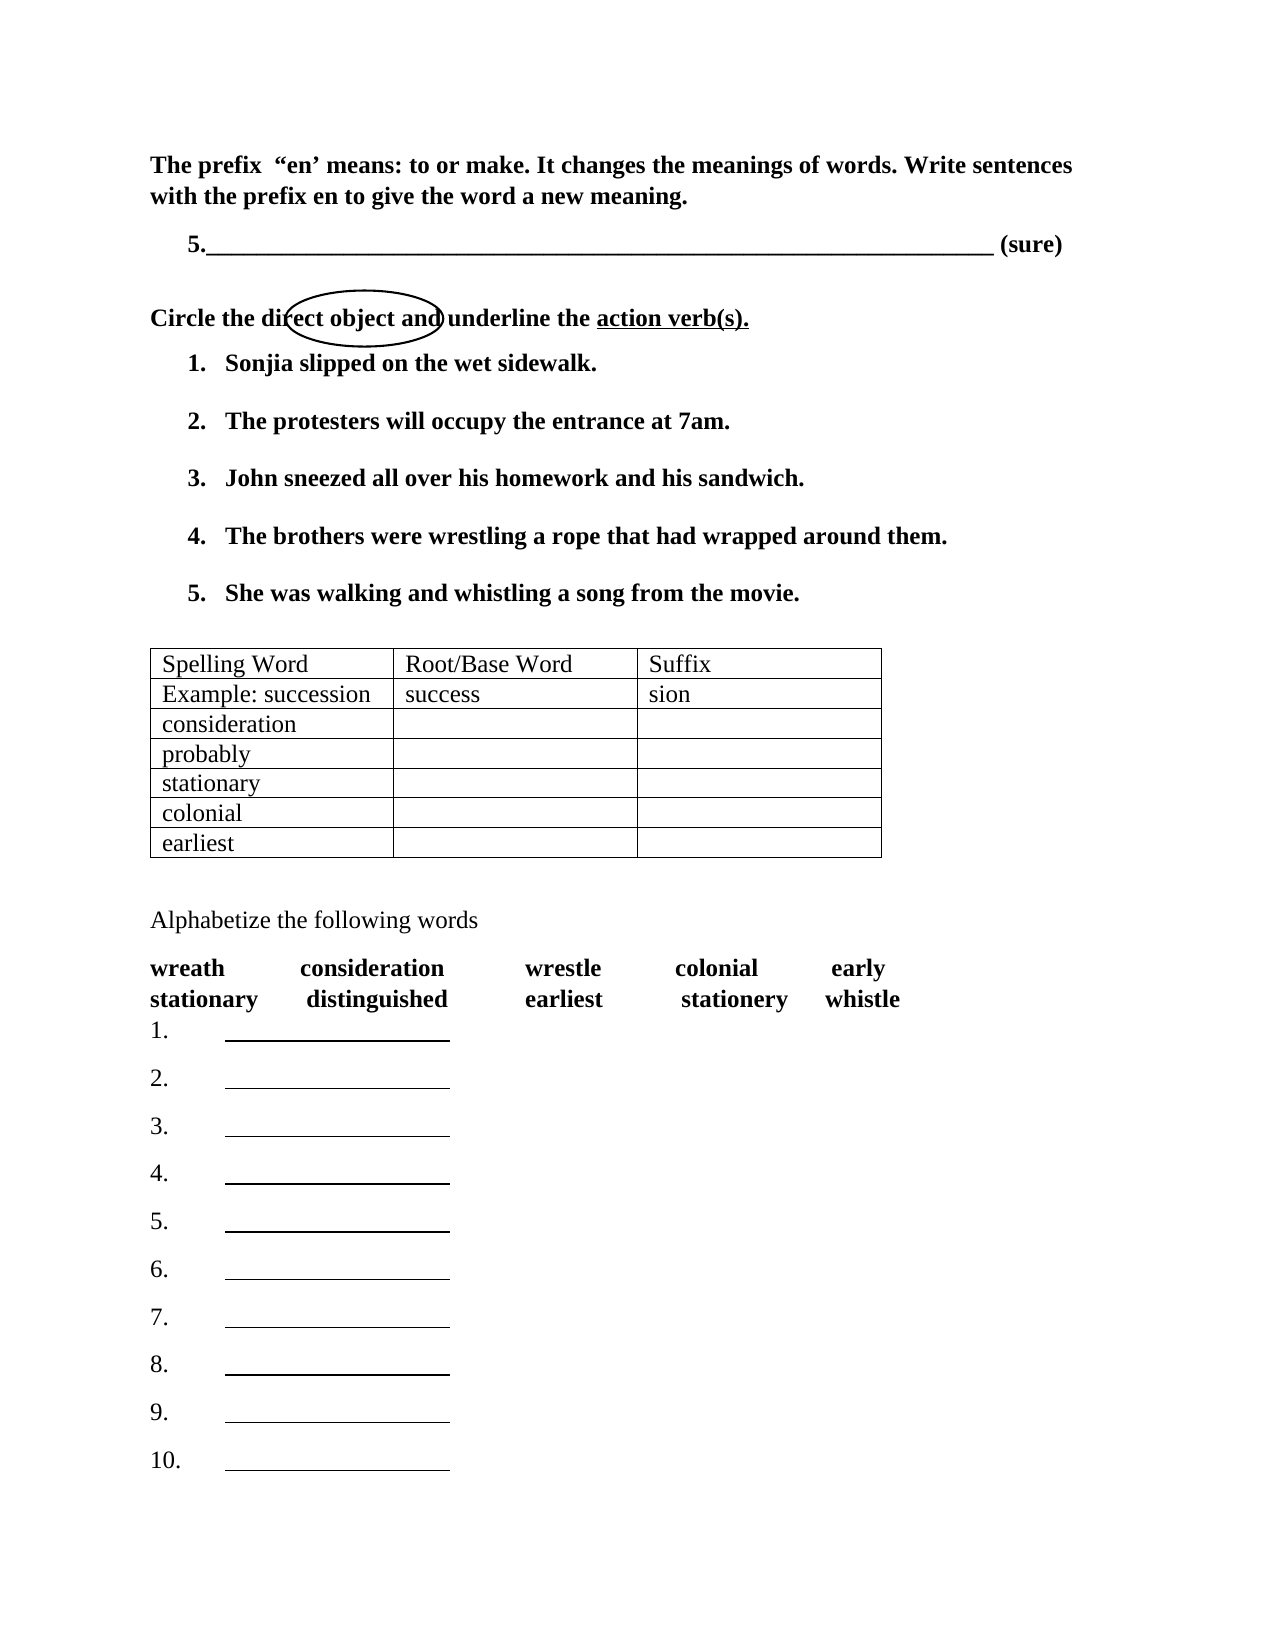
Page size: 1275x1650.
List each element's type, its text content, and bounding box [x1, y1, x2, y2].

table_cell [638, 769, 881, 797]
text 4. [150, 1158, 1125, 1187]
text Circle the direct object and underline the action verb(s). [287, 303, 438, 332]
table_cell probably [151, 739, 393, 767]
list The protesters will occupy the entrance at 7am. [187, 406, 1125, 434]
table_cell stationary [151, 769, 393, 797]
table_cell colonial [151, 798, 393, 827]
table_header Root/Base Word [394, 649, 637, 678]
table_cell [638, 739, 881, 767]
table_cell [394, 739, 637, 767]
text Circle the direct object and underline the action verb(s). [434, 303, 1125, 332]
text 3. [150, 1111, 1125, 1139]
text 1. [150, 1015, 1125, 1044]
table_cell consideration [151, 709, 393, 738]
text 6. [150, 1254, 1125, 1283]
table_cell [638, 828, 881, 857]
list Sonjia slipped on the wet sidewalk. [187, 348, 1125, 377]
text 2. [150, 1063, 1125, 1092]
table_cell sion [638, 679, 881, 708]
text wreath consideration wrestle colonial early [150, 953, 1125, 982]
text 9. [150, 1397, 1125, 1426]
table_header Spelling Word [151, 649, 393, 678]
text 5. [150, 1206, 1125, 1235]
table_cell [394, 798, 637, 827]
list She was walking and whistling a song from the movie. [187, 578, 1125, 607]
table_cell Example: succession [151, 679, 393, 708]
table_header Suffix [638, 649, 881, 678]
table_cell [394, 709, 637, 738]
text Circle the direct object and underline the action verb(s). [150, 303, 295, 332]
text 5._______________________________________________________________ (sure) [187, 229, 1125, 257]
text stationary distinguished earliest stationery whistle [150, 984, 1125, 1013]
table_cell success [394, 679, 637, 708]
text 10. [150, 1445, 1125, 1473]
text 8. [150, 1349, 1125, 1378]
table_cell [394, 828, 637, 857]
text Alphabetize the following words [150, 906, 1125, 934]
table_cell earliest [151, 828, 393, 857]
list John sneezed all over his homework and his sandwich. [187, 463, 1125, 492]
table_cell [394, 769, 637, 797]
text The prefix “en’ means: to or make. It changes the meanings of words. Write sentences with the prefix en to give the word a new meaning. [150, 150, 1125, 210]
text 7. [150, 1302, 1125, 1330]
list The brothers were wrestling a rope that had wrapped around them. [187, 521, 1125, 549]
table_cell [638, 709, 881, 738]
table_cell [638, 798, 881, 827]
